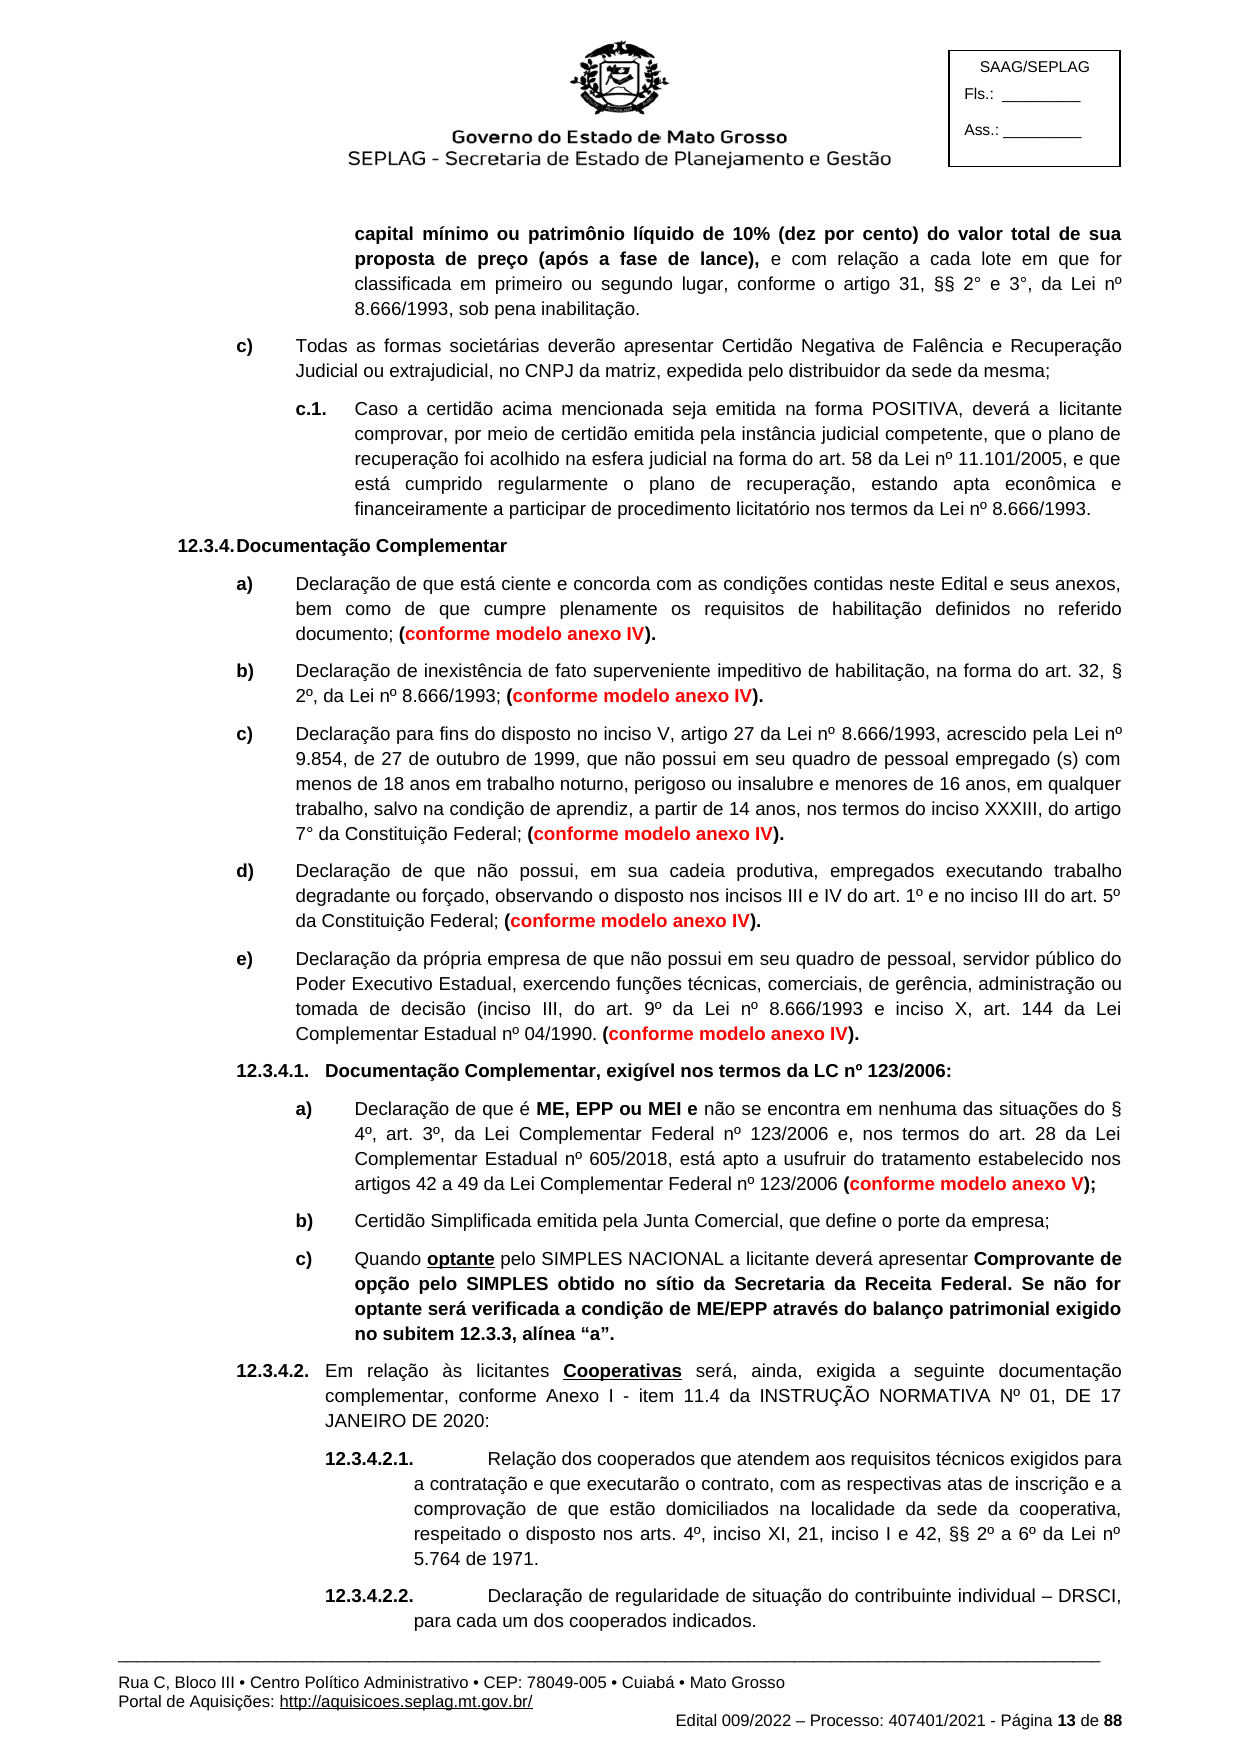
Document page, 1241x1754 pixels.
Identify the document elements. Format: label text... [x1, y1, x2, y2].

list Declaração de que não possui, em sua cadeia produtiva, empregados executando trabalho degradante ou forçado, observando o disposto nos incisos III e IV do art. 1º e no inciso III do art. 5º da Constituição Federal; (conforme modelo anexo IV). [236, 857, 1122, 932]
list Certidão Simplificada emitida pela Junta Comercial, que define o porte da empresa; [295, 1207, 1122, 1232]
list Todas as formas societárias deverão apresentar Certidão Negativa de Falência e Recuperação Judicial ou extrajudicial, no CNPJ da matriz, expedida pelo distribuidor da sede da mesma; [236, 332, 1122, 382]
list Declaração da própria empresa de que não possui em seu quadro de pessoal, servidor público do Poder Executivo Estadual, exercendo funções técnicas, comerciais, de gerência, administração ou tomada de decisão (inciso III, do art. 9º da Lei nº 8.666/1993 e inciso X, art. 144 da Lei Complementar Estadual nº 04/1990. (conforme modelo anexo IV). [236, 944, 1122, 1044]
list Declaração de regularidade de situação do contribuinte individual – DRSCI, para cada um dos cooperados indicados. [325, 1582, 1122, 1632]
picture [335, 29, 905, 180]
list Em relação às licitantes Cooperativas será, ainda, exigida a seguinte documentação complementar, conforme Anexo I - item 11.4 da INSTRUÇÃO NORMATIVA Nº 01, DE 17 JANEIRO DE 2020: [236, 1357, 1122, 1432]
list Declaração de que está ciente e concorda com as condições contidas neste Edital e seus anexos, bem como de que cumpre plenamente os requisitos de habilitação definidos no referido documento; (conforme modelo anexo IV). [236, 569, 1122, 644]
list Declaração para fins do disposto no inciso V, artigo 27 da Lei nº 8.666/1993, acrescido pela Lei nº 9.854, de 27 de outubro de 1999, que não possui em seu quadro de pessoal empregado (s) com menos de 18 anos em trabalho noturno, perigoso ou insalubre e menores de 16 anos, em qualquer trabalho, salvo na condição de aprendiz, a partir de 14 anos, nos termos do inciso XXXIII, do artigo 7° da Constituição Federal; (conforme modelo anexo IV). [236, 719, 1122, 844]
list Declaração de inexistência de fato superveniente impeditivo de habilitação, na forma do art. 32, § 2º, da Lei nº 8.666/1993; (conforme modelo anexo IV). [236, 657, 1122, 707]
list Relação dos cooperados que atendem aos requisitos técnicos exigidos para a contratação e que executarão o contrato, com as respectivas atas de inscrição e a comprovação de que estão domiciliados na localidade da sede da cooperativa, respeitado o disposto nos arts. 4º, inciso XI, 21, inciso I e 42, §§ 2º a 6º da Lei nº 5.764 de 1971. [325, 1444, 1122, 1569]
list Documentação Complementar, exigível nos termos da LC nº 123/2006: [236, 1057, 1122, 1082]
list Declaração de que é ME, EPP ou MEI e não se encontra em nenhuma das situações do § 4º, art. 3º, da Lei Complementar Federal nº 123/2006 e, nos termos do art. 28 da Lei Complementar Estadual nº 605/2018, está apto a usufruir do tratamento estabelecido nos artigos 42 a 49 da Lei Complementar Federal nº 123/2006 (conforme modelo anexo V); [295, 1094, 1122, 1194]
list Documentação Complementar [177, 532, 1122, 557]
list Quando optante pelo SIMPLES NACIONAL a licitante deverá apresentar Comprovante de opção pelo SIMPLES obtido no sítio da Secretaria da Receita Federal. Se não for optante será verificada a condição de ME/EPP através do balanço patrimonial exigido no subitem 12.3.3, alínea “a”. [295, 1244, 1122, 1344]
list Caso a certidão acima mencionada seja emitida na forma POSITIVA, deverá a licitante comprovar, por meio de certidão emitida pela instância judicial competente, que o plano de recuperação foi acolhido na esfera judicial na forma do art. 58 da Lei nº 11.101/2005, e que está cumprido regularmente o plano de recuperação, estando apta econômica e financeiramente a participar de procedimento licitatório nos termos da Lei nº 8.666/1993. [295, 394, 1122, 519]
